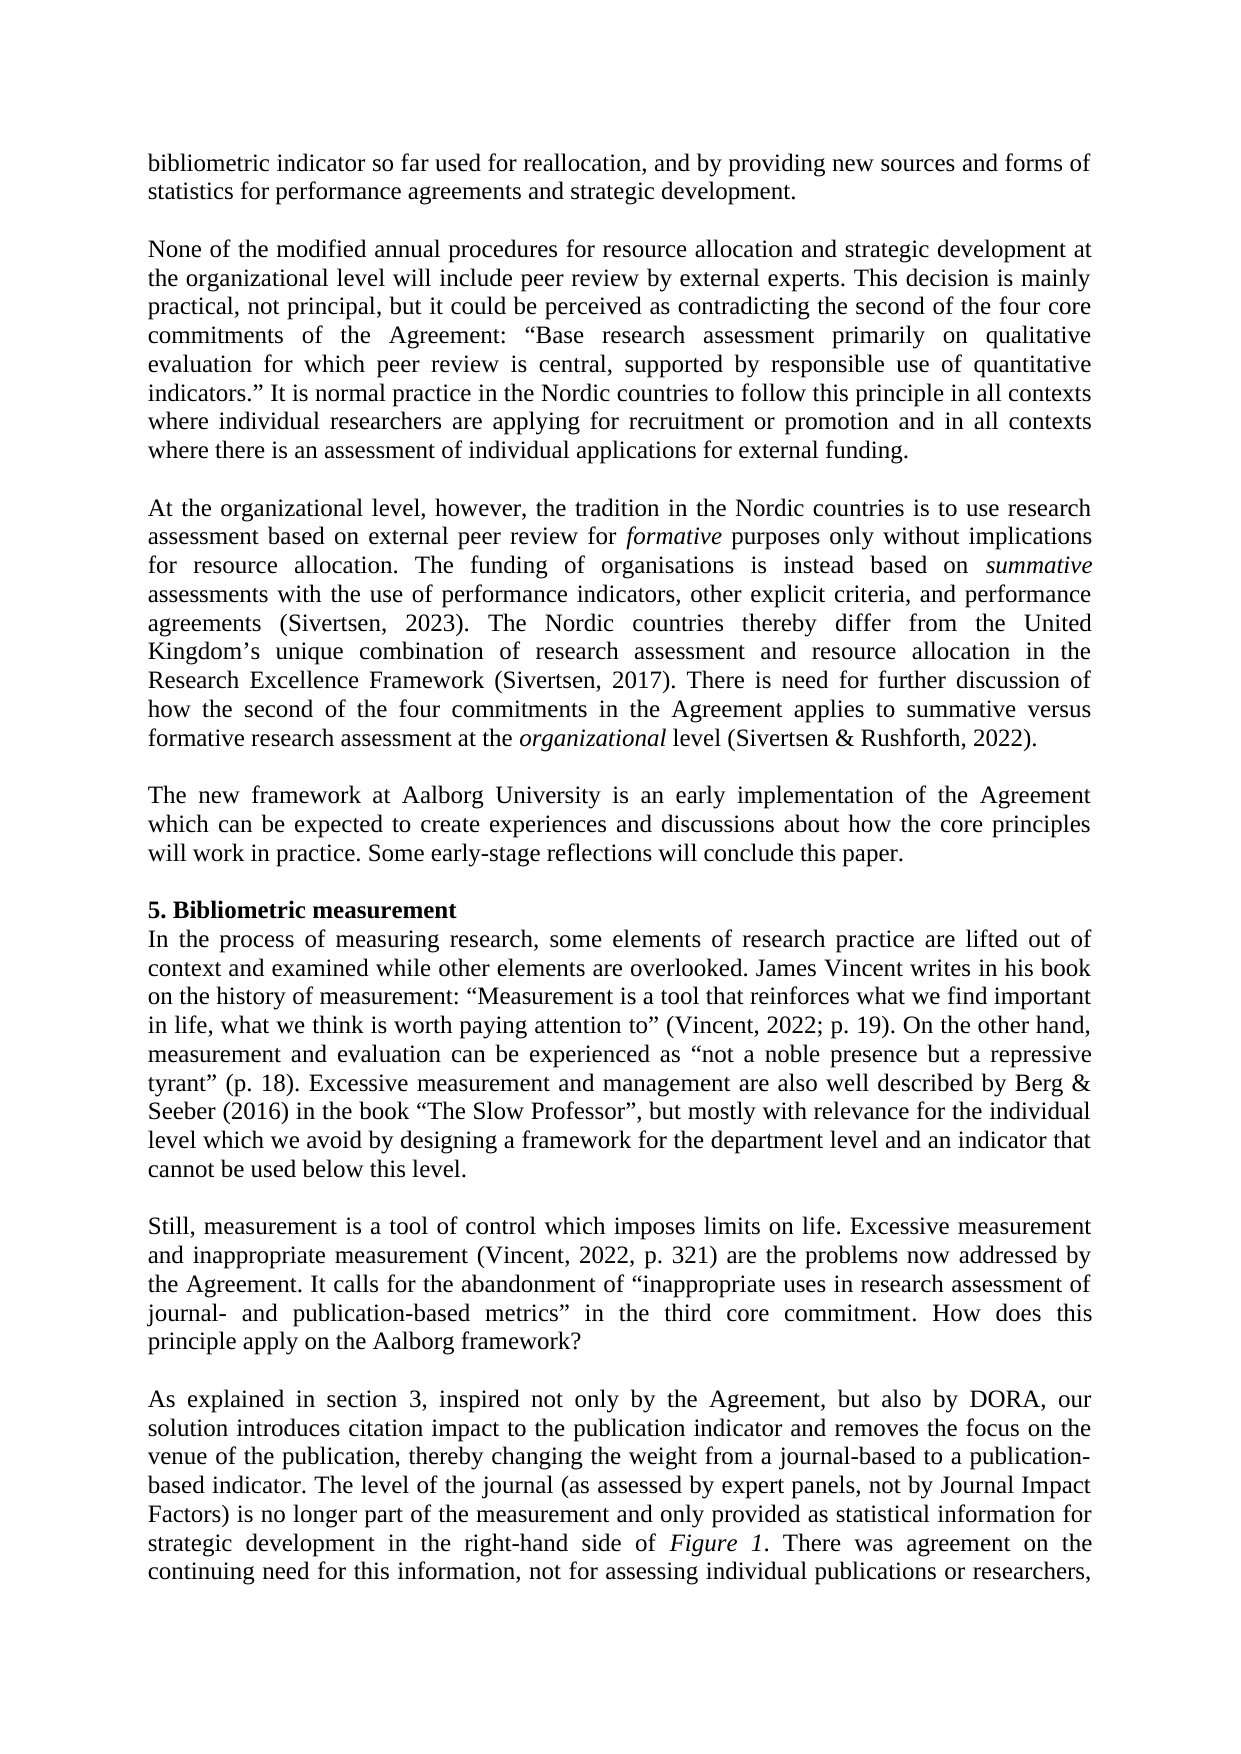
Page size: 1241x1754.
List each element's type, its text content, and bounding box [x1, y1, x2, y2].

text In the process of measuring research, some elements of research practice are lifted out of context and examined while other elements are overlooked. James Vincent writes in his book on the history of measurement: “Measurement is a tool that reinforces what we find important in life, what we think is worth paying attention to” (Vincent, 2022; p. 19). On the other hand, measurement and evaluation can be experienced as “not a noble presence but a repressive tyrant” (p. 18). Excessive measurement and management are also well described by Berg & Seeber (2016) in the book “The Slow Professor”, but mostly with relevance for the individual level which we avoid by designing a framework for the department level and an indicator that cannot be used below this level. [148, 924, 1092, 1183]
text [148, 1384, 1092, 1585]
text At the organizational level, however, the tradition in the Nordic countries is to use research assessment based on external peer review for formative purposes only without implications for resource allocation. The funding of organisations is instead based on summative assessments with the use of performance indicators, other explicit criteria, and performance agreements (Sivertsen, 2023). The Nordic countries thereby differ from the United Kingdom’s unique combination of research assessment and resource allocation in the Research Excellence Framework (Sivertsen, 2017). There is need for further discussion of how the second of the four commitments in the Agreement applies to summative versus formative research assessment at the organizational level (Sivertsen & Rushforth, 2022). [148, 493, 1092, 751]
text 5. Bibliometric measurement [148, 895, 1092, 924]
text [148, 148, 1092, 205]
text Still, measurement is a tool of control which imposes limits on life. Excessive measurement and inappropriate measurement (Vincent, 2022, p. 321) are the problems now addressed by the Agreement. It calls for the abandonment of “inappropriate uses in research assessment of journal- and publication-based metrics” in the third core commitment. How does this principle apply on the Aalborg framework? [148, 1211, 1092, 1355]
text The new framework at Aalborg University is an early implementation of the Agreement which can be expected to create experiences and discussions about how the core principles will work in practice. Some early-stage reflections will conclude this paper. [148, 780, 1092, 866]
text None of the modified annual procedures for resource allocation and strategic development at the organizational level will include peer review by external experts. This decision is mainly practical, not principal, but it could be perceived as contradicting the second of the four core commitments of the Agreement: “Base research assessment primarily on qualitative evaluation for which peer review is central, supported by responsible use of quantitative indicators.” It is normal practice in the Nordic countries to follow this principle in all contexts where individual researchers are applying for recruitment or promotion and in all contexts where there is an assessment of individual applications for external funding. [148, 234, 1092, 464]
